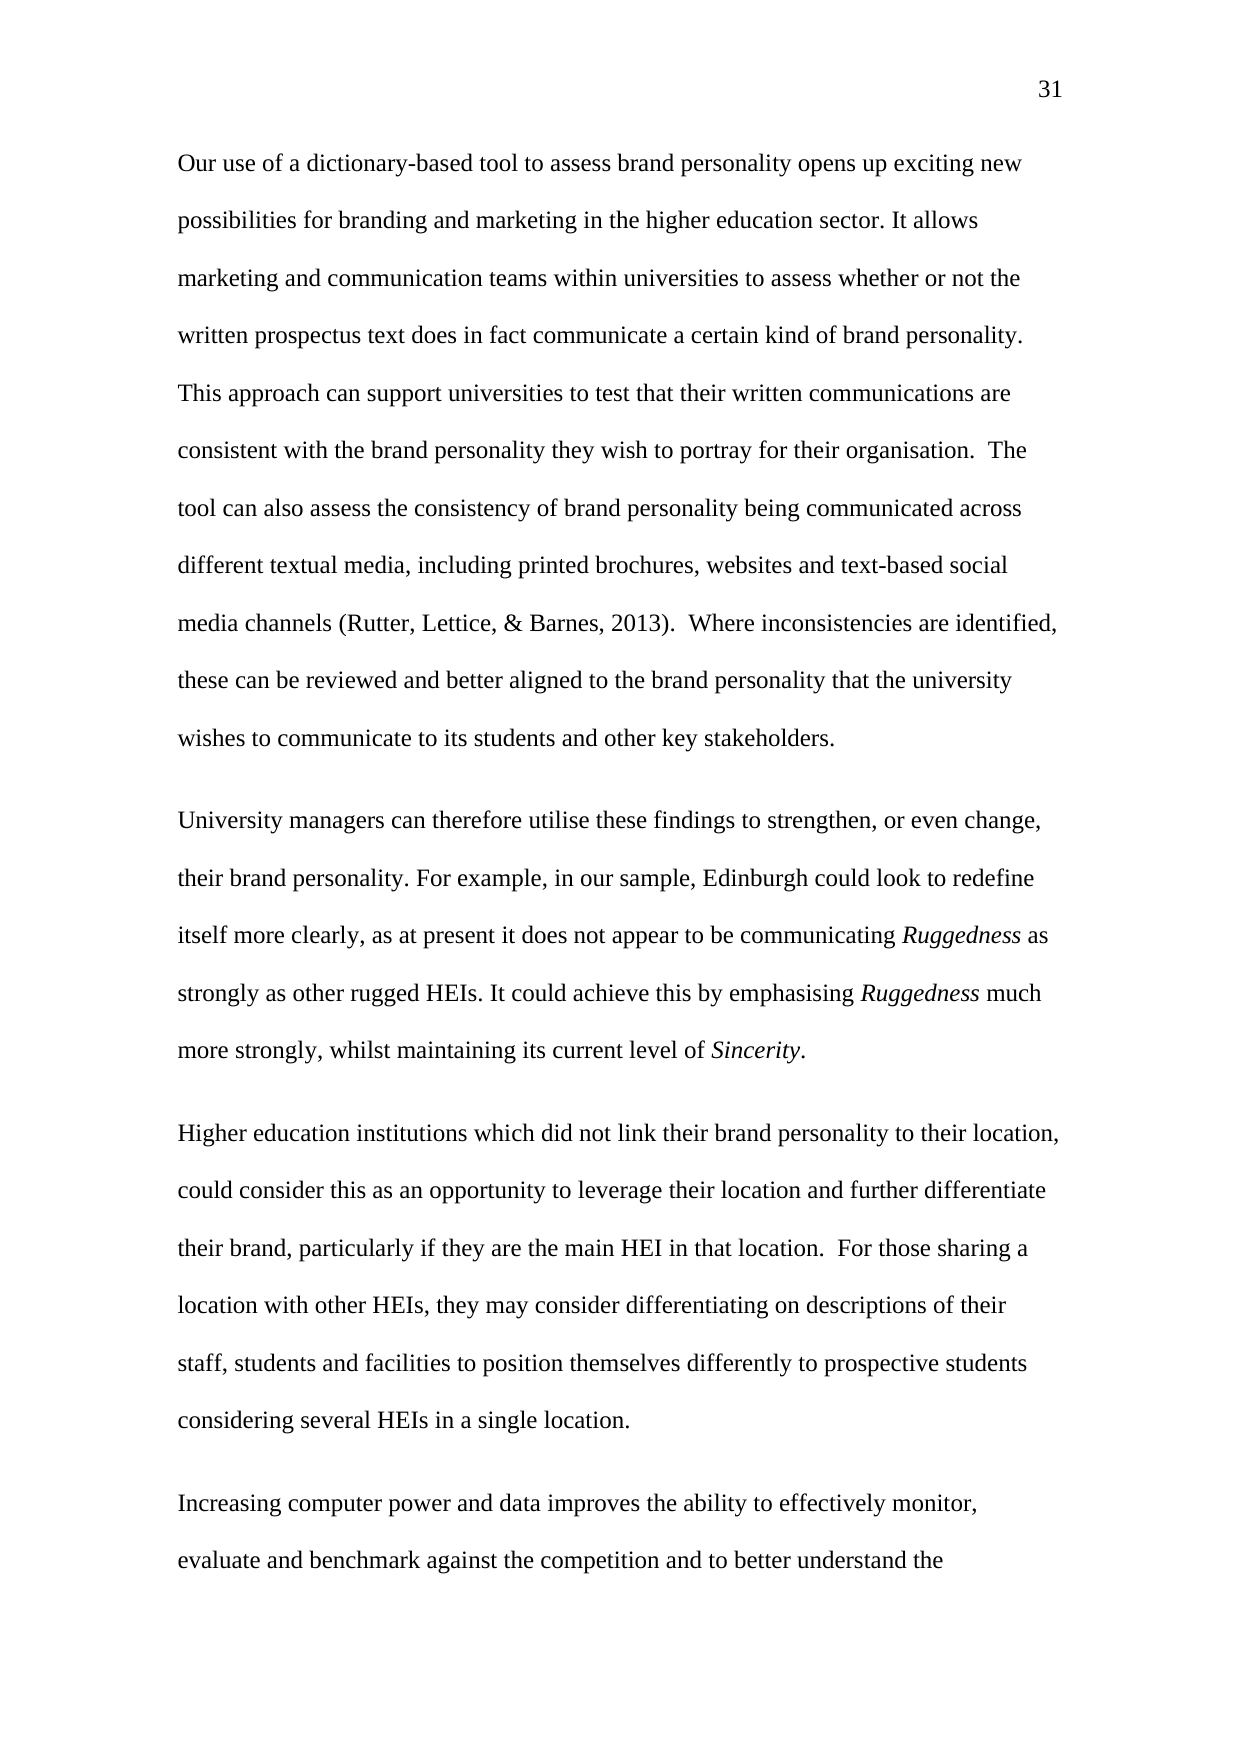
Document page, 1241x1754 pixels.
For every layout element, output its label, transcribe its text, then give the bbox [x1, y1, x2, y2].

text Higher education institutions which did not link their brand personality to their location, could consider this as an opportunity to leverage their location and further differentiate their brand, particularly if they are the main HEI in that location. For those sharing a location with other HEIs, they may consider differentiating on descriptions of their staff, students and facilities to position themselves differently to prospective students considering several HEIs in a single location. [177, 1118, 1063, 1434]
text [177, 1488, 1063, 1574]
text Our use of a dictionary-based tool to assess brand personality opens up exciting new possibilities for branding and marketing in the higher education sector. It allows marketing and communication teams within universities to assess whether or not the written prospectus text does in fact communicate a certain kind of brand personality. This approach can support universities to test that their written communications are consistent with the brand personality they wish to portray for their organisation. The tool can also assess the consistency of brand personality being communicated across different textual media, including printed brochures, websites and text-based social media channels (Rutter, Lettice, & Barnes, 2013). Where inconsistencies are identified, these can be reviewed and better aligned to the brand personality that the university wishes to communicate to its students and other key stakeholders. [177, 148, 1063, 751]
text University managers can therefore utilise these findings to strengthen, or even change, their brand personality. For example, in our sample, Edinburgh could look to redefine itself more clearly, as at present it does not appear to be communicating Ruggedness as strongly as other rugged HEIs. It could achieve this by emphasising Ruggedness much more strongly, whilst maintaining its current level of Sincerity. [177, 805, 1063, 1064]
